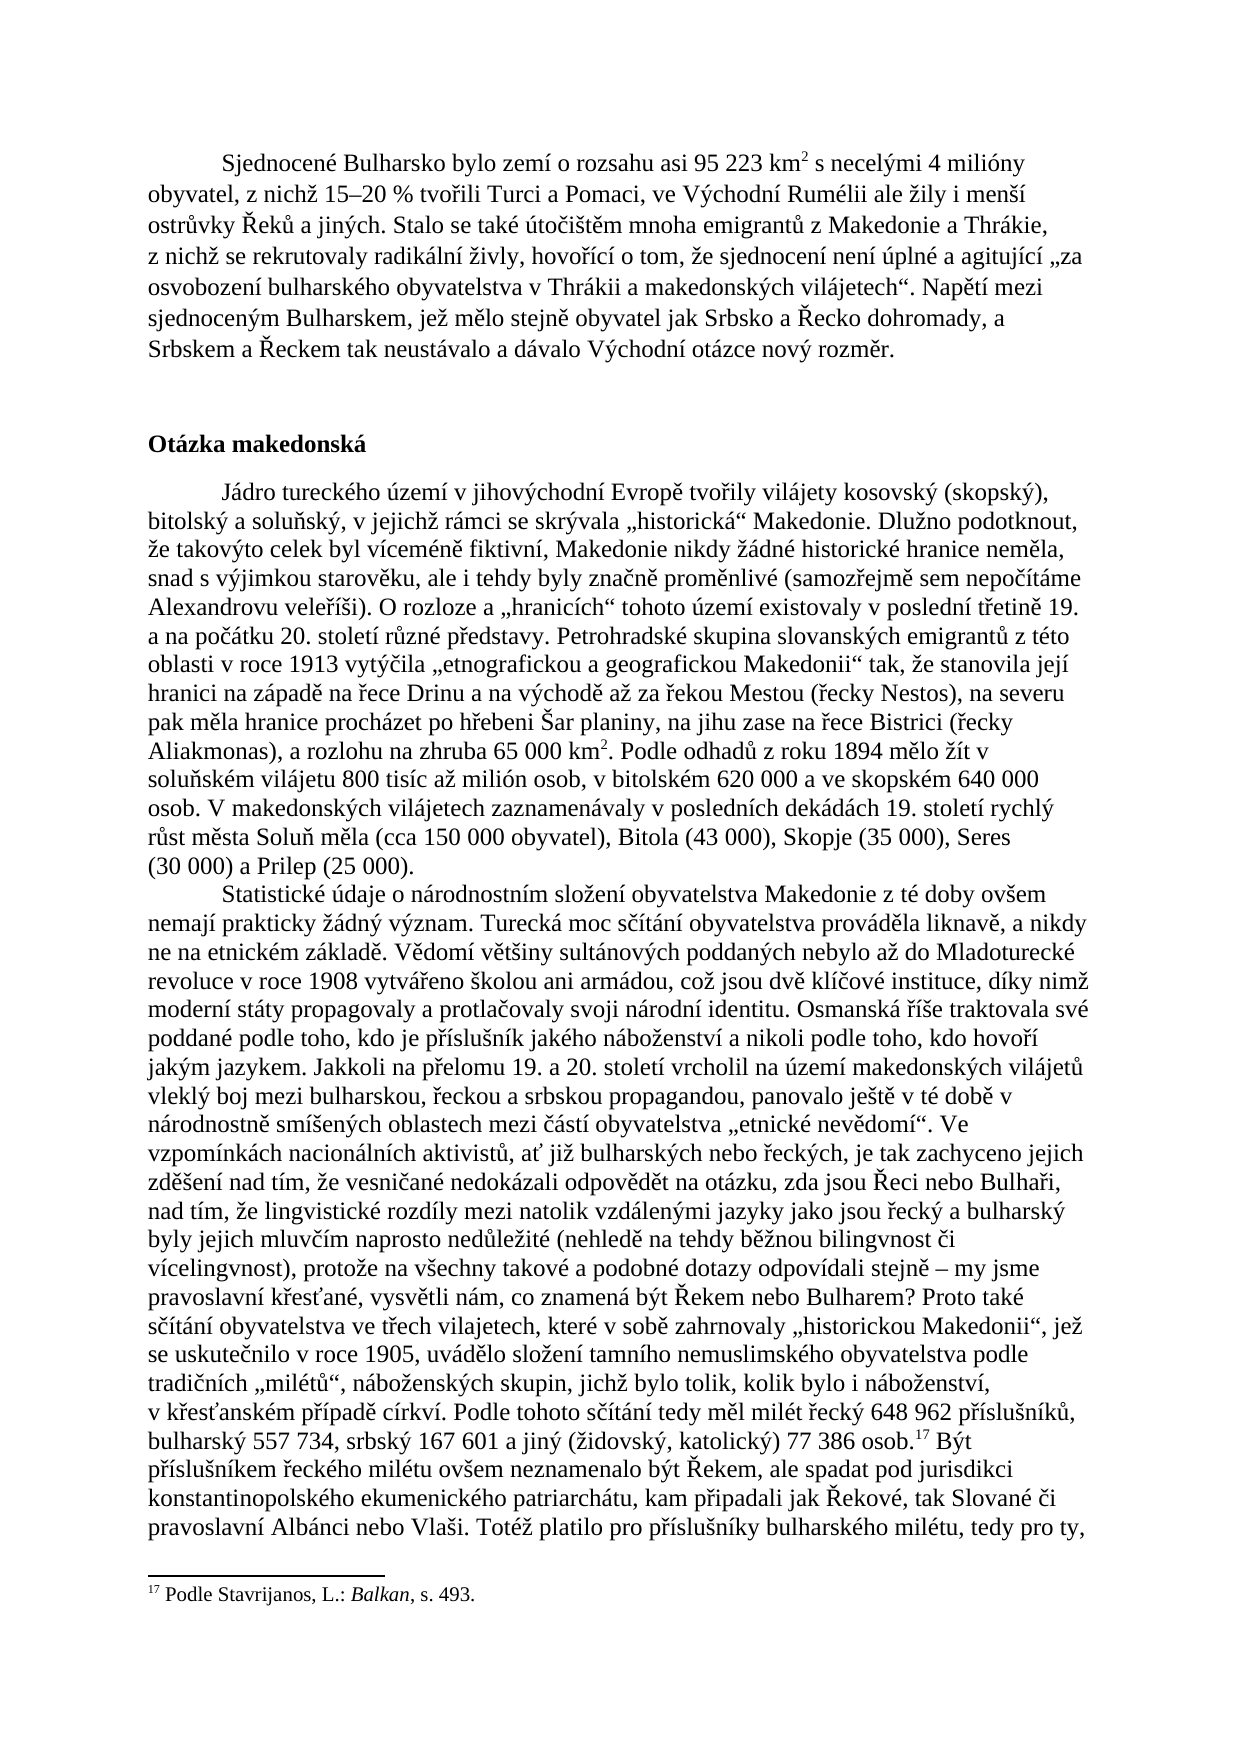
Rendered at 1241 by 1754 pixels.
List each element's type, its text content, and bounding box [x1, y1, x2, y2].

text Sjednocené Bulharsko bylo zemí o rozsahu asi 95 223 km2 s necelými 4 milióny obyvatel, z nichž 15–20 % tvořili Turci a Pomaci, ve Východní Rumélii ale žily i menší ostrůvky Řeků a jiných. Stalo se také útočištěm mnoha emigrantů z Makedonie a Thrákie, z nichž se rekrutovaly radikální živly, hovořící o tom, že sjednocení není úplné a agitující „za osvobození bulharského obyvatelstva v Thrákii a makedonských vilájetech“. Napětí mezi sjednoceným Bulharskem, jež mělo stejně obyvatel jak Srbsko a Řecko dohromady, a Srbskem a Řeckem tak neustávalo a dávalo Východní otázce nový rozměr. [148, 148, 1093, 363]
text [148, 879, 1093, 1541]
text Jádro tureckého území v jihovýchodní Evropě tvořily vilájety kosovský (skopský), bitolský a soluňský, v jejichž rámci se skrývala „historická“ Makedonie. Dlužno podotknout, že takovýto celek byl víceméně fiktivní, Makedonie nikdy žádné historické hranice neměla, snad s výjimkou starověku, ale i tehdy byly značně proměnlivé (samozřejmě sem nepočítáme Alexandrovu veleříši). O rozloze a „hranicích“ tohoto území existovaly v poslední třetině 19. a na počátku 20. století různé představy. Petrohradské skupina slovanských emigrantů z této oblasti v roce 1913 vytýčila „etnografickou a geografickou Makedonii“ tak, že stanovila její hranici na západě na řece Drinu a na východě až za řekou Mestou (řecky Nestos), na severu pak měla hranice procházet po hřebeni Šar planiny, na jihu zase na řece Bistrici (řecky Aliakmonas), a rozlohu na zhruba 65 000 km2. Podle odhadů z roku 1894 mělo žít v soluňském vilájetu 800 tisíc až milión osob, v bitolském 620 000 a ve skopském 640 000 osob. V makedonských vilájetech zaznamenávaly v posledních dekádách 19. století rychlý růst města Soluň měla (cca 150 000 obyvatel), Bitola (43 000), Skopje (35 000), Seres (30 000) a Prilep (25 000). [148, 477, 1093, 879]
text Otázka makedonská [148, 429, 1093, 458]
